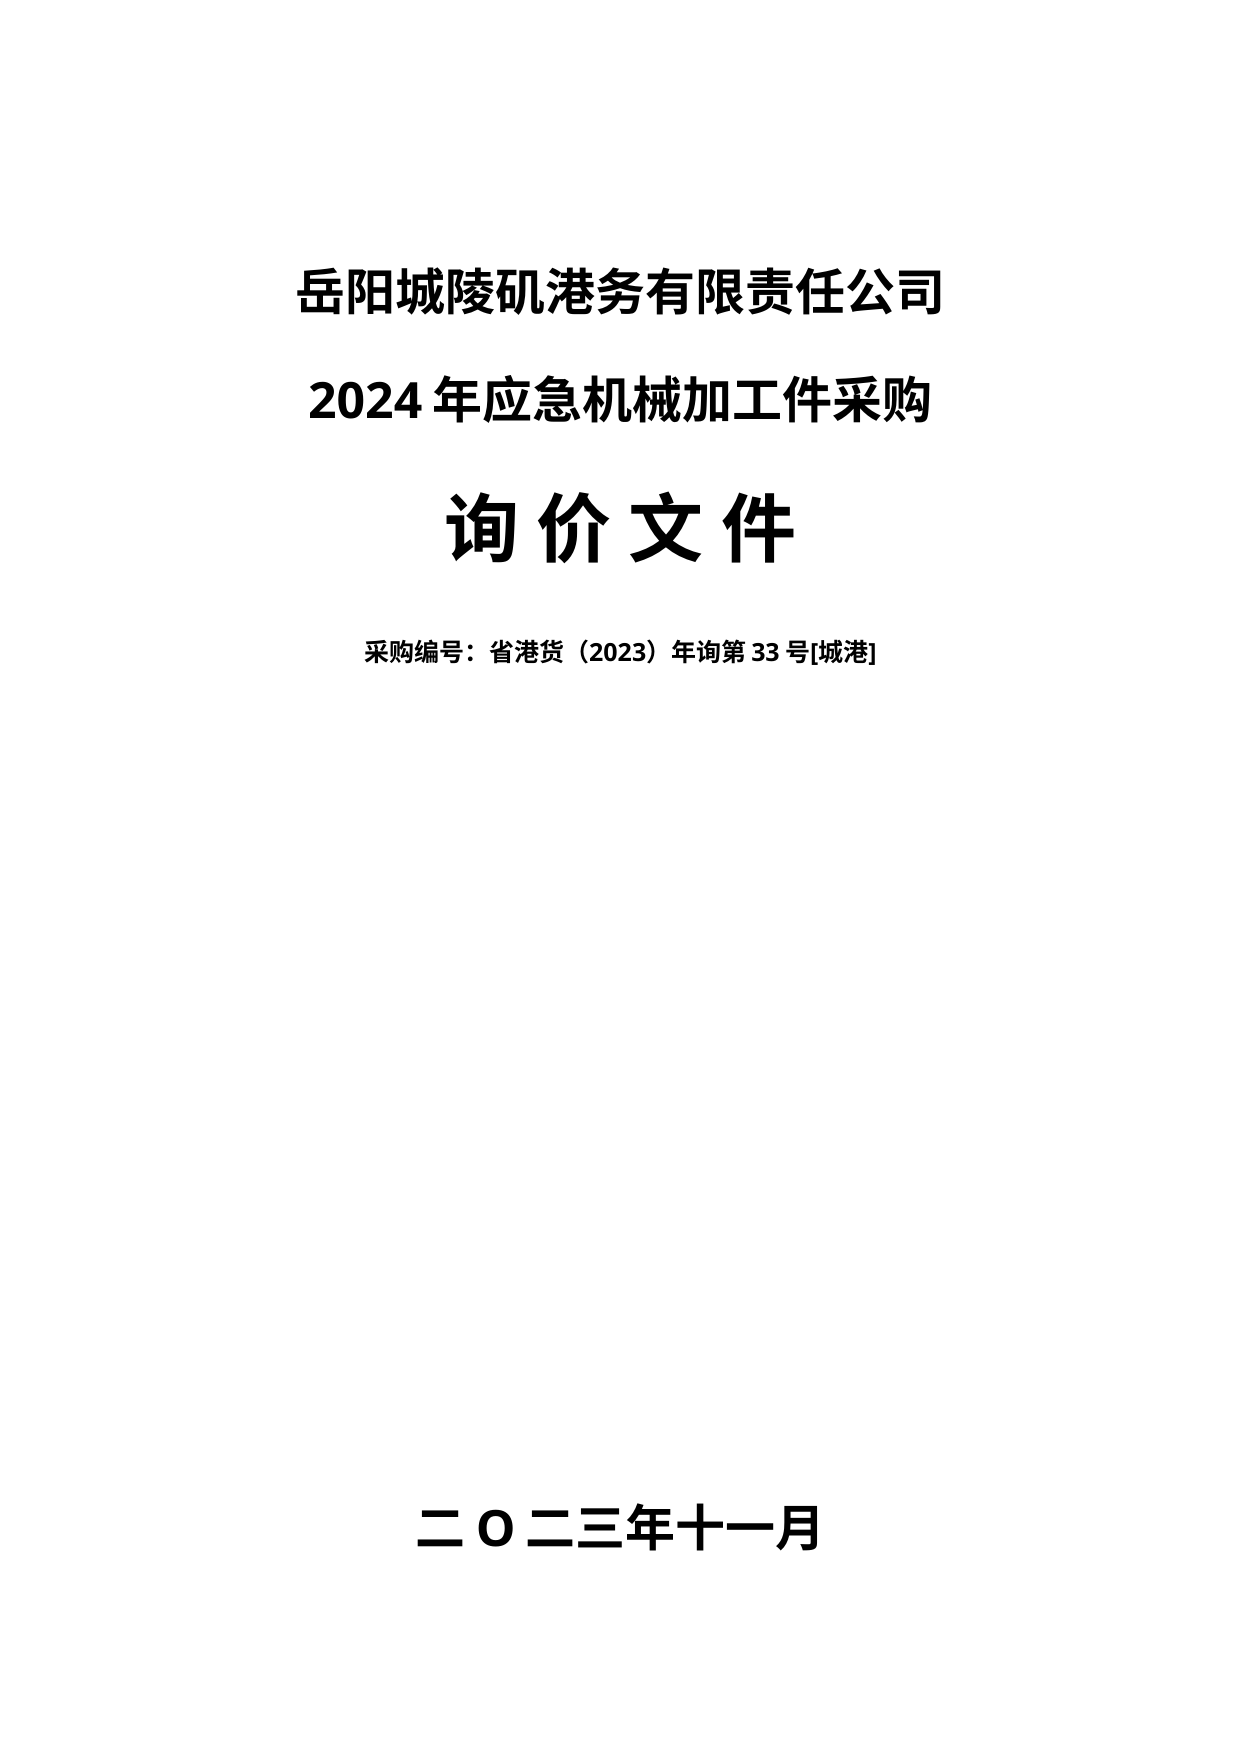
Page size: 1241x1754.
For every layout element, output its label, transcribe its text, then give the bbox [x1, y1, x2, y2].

text 采购编号：省港货（2023）年询第33号[城港] [112, 633, 1128, 669]
text 岳阳城陵矶港务有限责任公司 [112, 252, 1128, 324]
text 2024年应急机械加工件采购 [112, 361, 1128, 433]
text 二О二三年十一月 [112, 1488, 1128, 1561]
text 询 价 文 件 [112, 470, 1128, 578]
